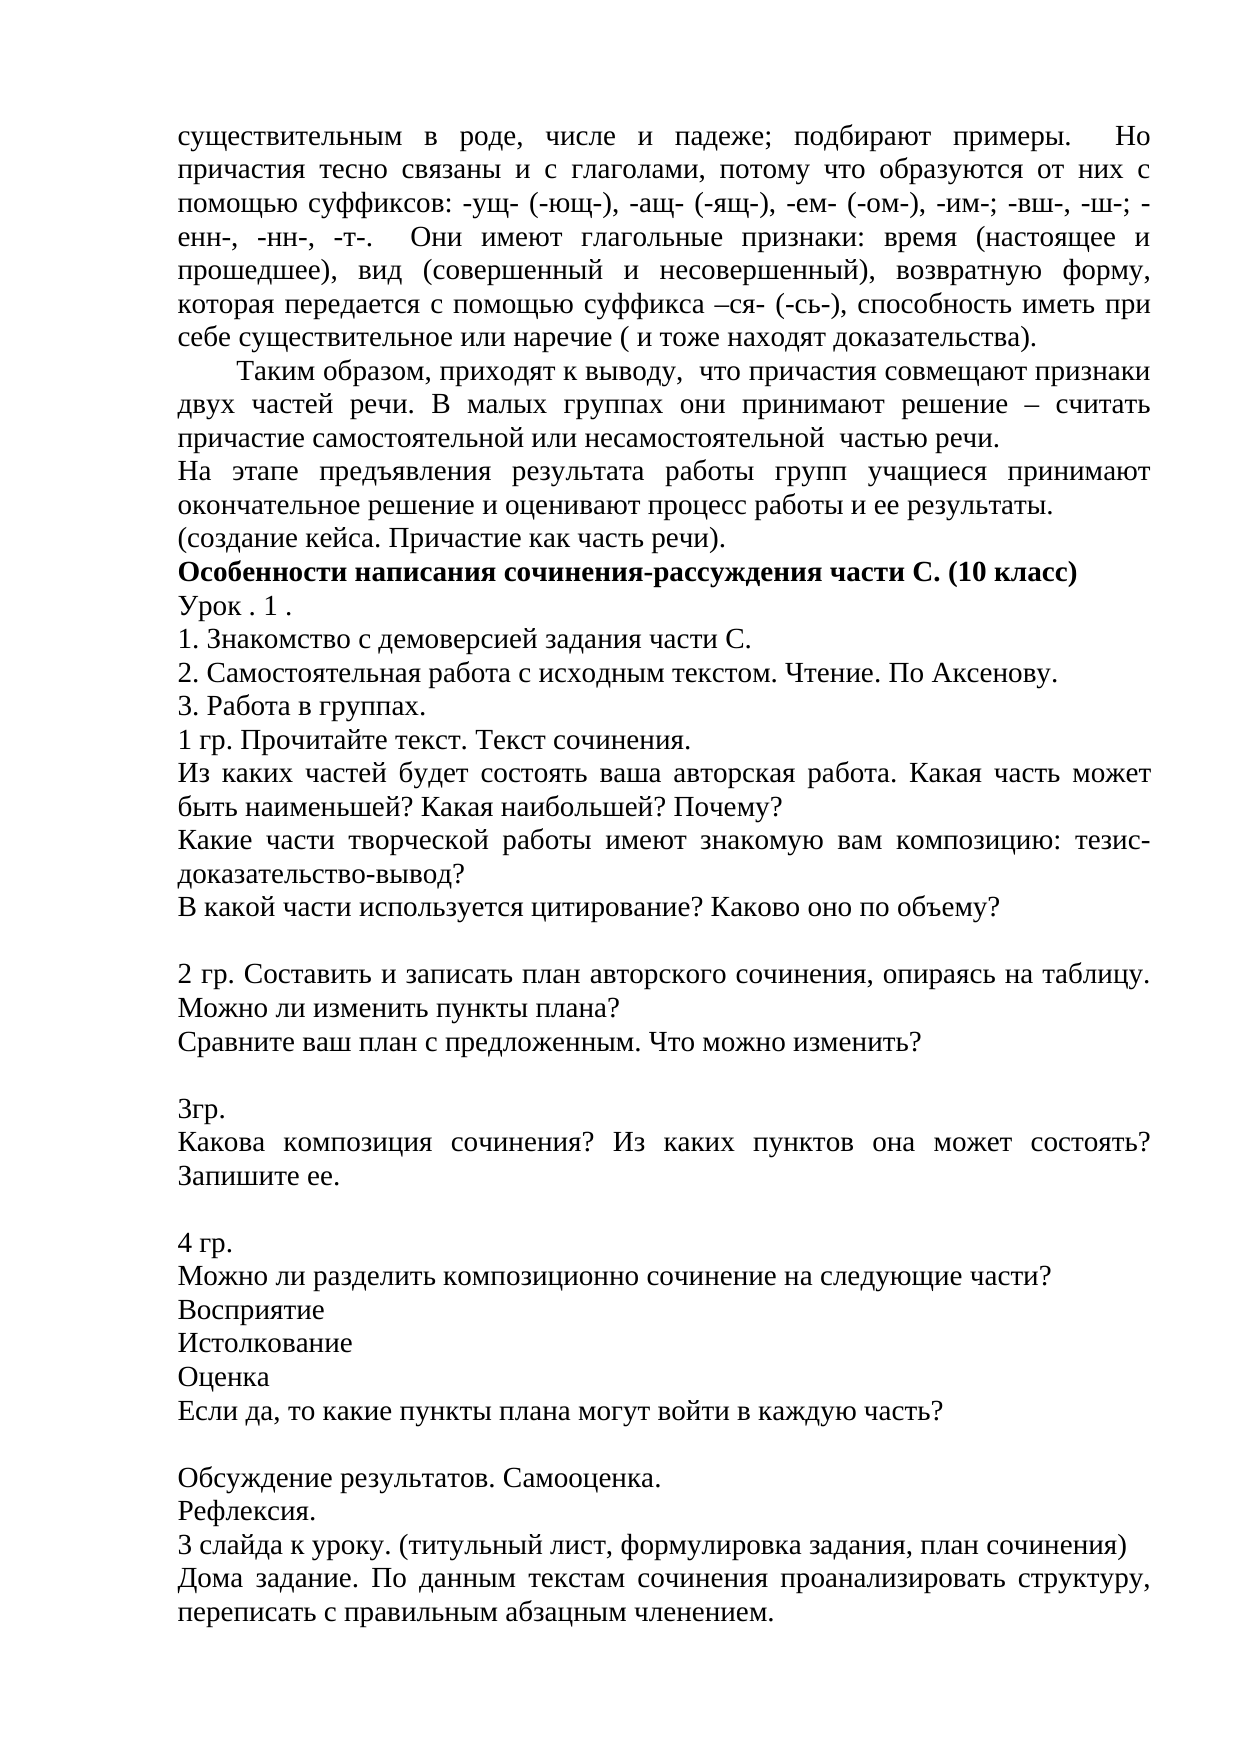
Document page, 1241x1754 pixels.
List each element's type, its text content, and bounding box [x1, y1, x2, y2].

text Оценка [177, 1359, 1152, 1393]
text Истолкование [177, 1326, 1152, 1359]
text Обсуждение результатов. Самооценка. [177, 1460, 1152, 1493]
text Особенности написания сочинения-рассуждения части С. (10 класс) [177, 554, 1152, 588]
text Какова композиция сочинения? Из каких пунктов она может состоять? Запишите ее. [177, 1124, 1152, 1191]
text 1 гр. Прочитайте текст. Текст сочинения. [177, 722, 1152, 755]
text 3 слайда к уроку. (титульный лист, формулировка задания, план сочинения) [177, 1527, 1152, 1560]
text Рефлексия. [177, 1493, 1152, 1527]
text Сравните ваш план с предложенным. Что можно изменить? [177, 1024, 1152, 1057]
text Таким образом, приходят к выводу, что причастия совмещают признаки двух частей речи. В малых группах они принимают решение – считать причастие самостоятельной или несамостоятельной частью речи. [177, 353, 1152, 453]
text Если да, то какие пункты плана могут войти в каждую часть? [177, 1393, 1152, 1426]
text Восприятие [177, 1292, 1152, 1326]
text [177, 118, 1152, 353]
text 2. Самостоятельная работа с исходным текстом. Чтение. По Аксенову. [177, 655, 1152, 688]
text 4 гр. [177, 1225, 1152, 1258]
text На этапе предъявления результата работы групп учащиеся принимают окончательное решение и оценивают процесс работы и ее результаты. [177, 453, 1152, 521]
text 1. Знакомство с демоверсией задания части С. [177, 621, 1152, 655]
text В какой части используется цитирование? Каково оно по объему? [177, 889, 1152, 923]
text Дома задание. По данным текстам сочинения проанализировать структуру, переписать с правильным абзацным членением. [177, 1560, 1152, 1627]
text 3гр. [177, 1091, 1152, 1124]
text Из каких частей будет состоять ваша авторская работа. Какая часть может быть наименьшей? Какая наибольшей? Почему? [177, 755, 1152, 822]
text 3. Работа в группах. [177, 688, 1152, 722]
text Урок . 1 . [177, 588, 1152, 621]
text Можно ли разделить композиционно сочинение на следующие части? [177, 1258, 1152, 1292]
text Какие части творческой работы имеют знакомую вам композицию: тезис-доказательство-вывод? [177, 822, 1152, 889]
text 2 гр. Составить и записать план авторского сочинения, опираясь на таблицу. Можно ли изменить пункты плана? [177, 957, 1152, 1024]
text (создание кейса. Причастие как часть речи). [177, 521, 1152, 554]
